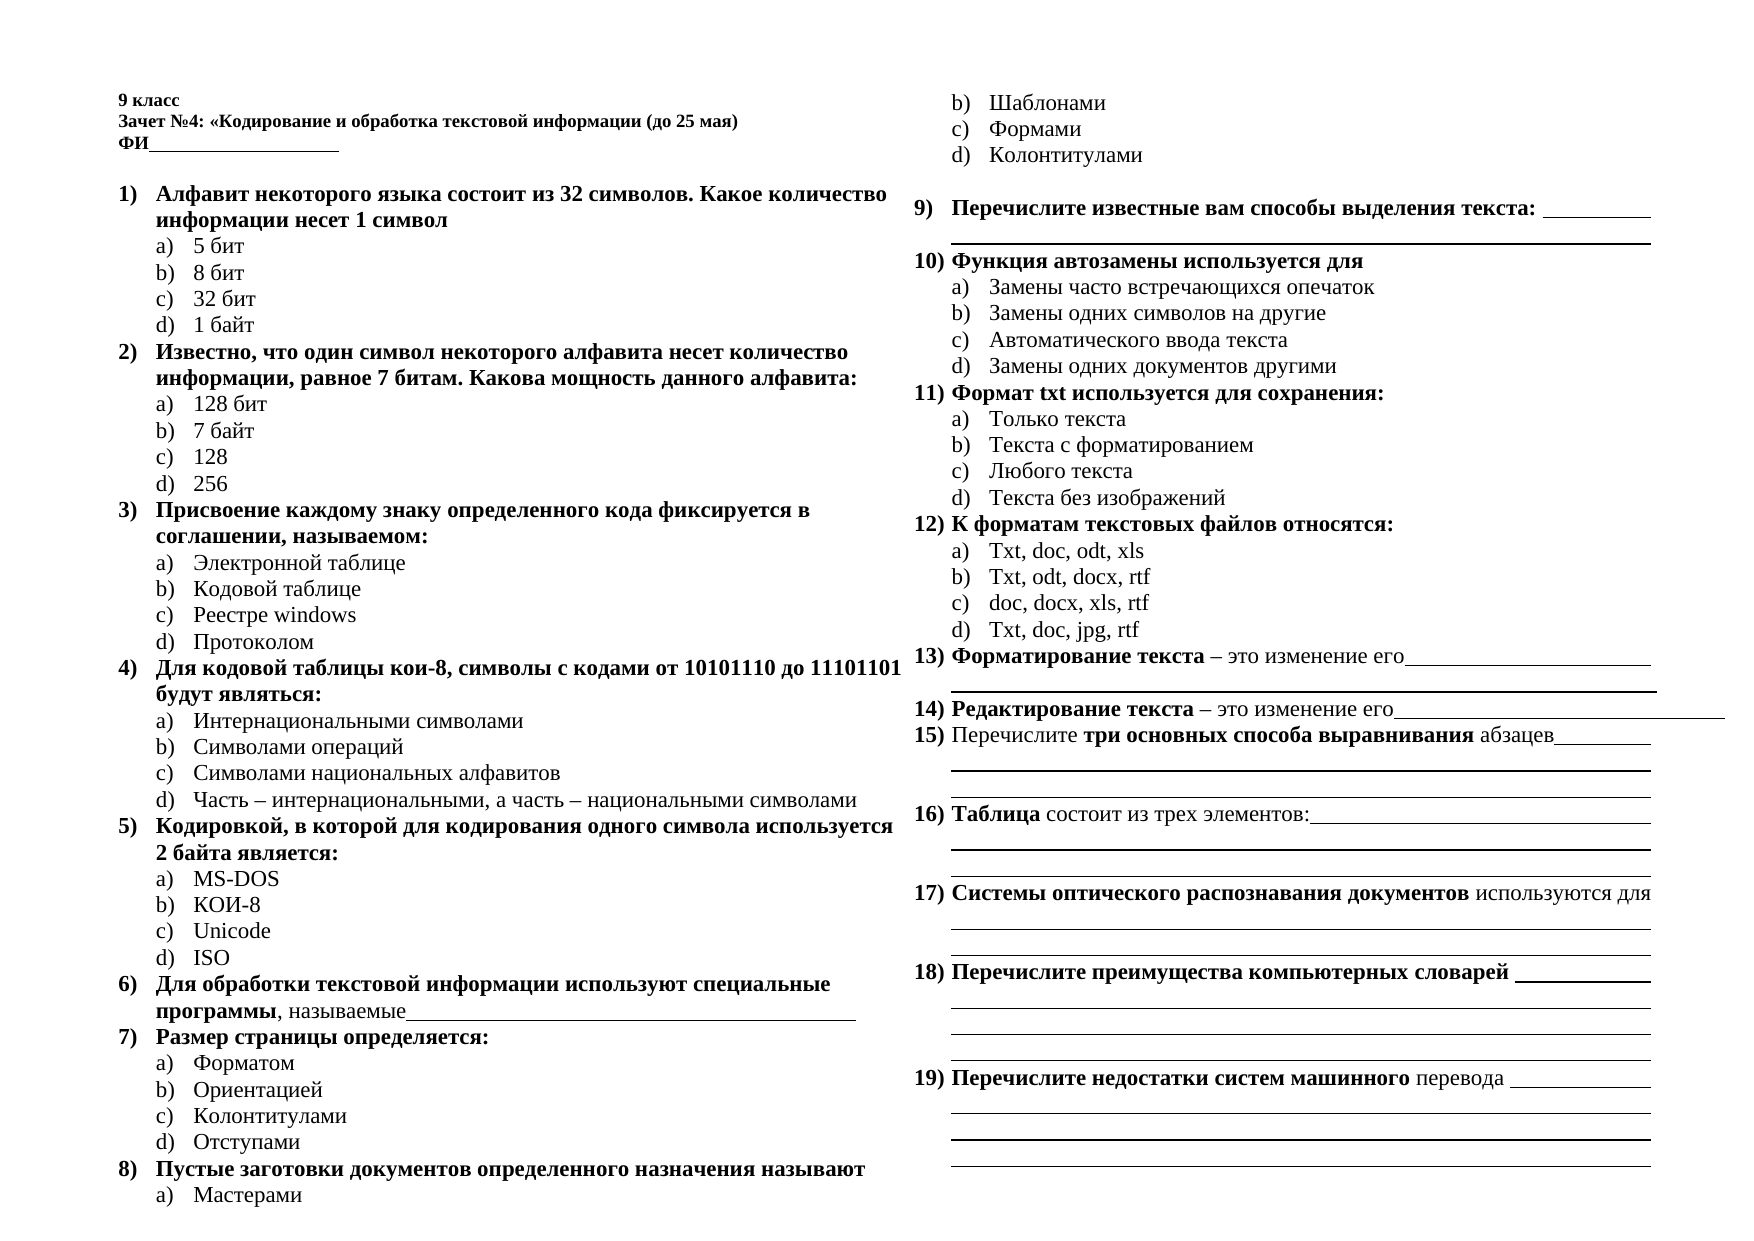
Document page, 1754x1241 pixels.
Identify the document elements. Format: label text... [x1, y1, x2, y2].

list Символами операций [156, 733, 902, 759]
list Формат txt используется для сохранения: [914, 378, 1698, 405]
list Отступами [156, 1128, 902, 1155]
list Автоматического ввода текста [951, 326, 1698, 352]
list Для кодовой таблицы кои-8, символы с кодами от 10101110 до 11101101 будут являться: [118, 654, 902, 707]
list Функция автозамены используется для [914, 247, 1698, 273]
list Перечислите недостатки систем машинного перевода [914, 1064, 1698, 1169]
list Txt, doc, jpg, rtf [951, 616, 1698, 642]
list Для обработки текстовой информации используют специальные программы, называемые [118, 970, 902, 1023]
list 256 [156, 469, 902, 496]
list Текста с форматированием [951, 431, 1698, 458]
list Формами [951, 115, 1698, 141]
list Размер страницы определяется: [118, 1023, 902, 1049]
list Системы оптического распознавания документов используются для [914, 879, 1698, 958]
list КОИ-8 [156, 891, 902, 918]
list Часть – интернациональными, а часть – национальными символами [156, 786, 902, 812]
list Txt, odt, docx, rtf [951, 563, 1698, 589]
list Известно, что один символ некоторого алфавита несет количество информации, равное 7 битам. Какова мощность данного алфавита: [118, 338, 902, 391]
list Замены часто встречающихся опечаток [951, 273, 1698, 299]
list Замены одних документов другими [951, 352, 1698, 378]
list Интернациональными символами [156, 707, 902, 733]
list Перечислите известные вам способы выделения текста: [914, 194, 1698, 247]
list Электронной таблице [156, 549, 902, 575]
list Присвоение каждому знаку определенного кода фиксируется в соглашении, называемом: [118, 496, 902, 549]
list Ориентацией [156, 1076, 902, 1102]
list Таблица состоит из трех элементов: [914, 800, 1698, 879]
list Перечислите преимущества компьютерных словарей [914, 958, 1698, 1064]
list Unicode [156, 918, 902, 944]
list Шаблонами [951, 89, 1698, 115]
list Txt, doc, odt, xls [951, 537, 1698, 563]
list 128 [156, 443, 902, 469]
text ФИ [118, 132, 902, 153]
list Кодировкой, в которой для кодирования одного символа используется 2 байта является: [118, 812, 902, 865]
list Форматом [156, 1049, 902, 1076]
list 7 байт [156, 417, 902, 443]
list 5 бит [156, 232, 902, 259]
list MS-DOS [156, 865, 902, 891]
list Колонтитулами [156, 1102, 902, 1128]
list Только текста [951, 405, 1698, 431]
list Колонтитулами [951, 141, 1698, 168]
list 32 бит [156, 285, 902, 311]
list Редактирование текста – это изменение его [914, 695, 1698, 721]
list Символами национальных алфавитов [156, 759, 902, 786]
list ISO [156, 944, 902, 970]
list 8 бит [156, 259, 902, 285]
list Форматирование текста – это изменение его [914, 642, 1698, 695]
list Текста без изображений [951, 484, 1698, 510]
list Протоколом [156, 628, 902, 654]
list Любого текста [951, 458, 1698, 484]
list 1 байт [156, 311, 902, 338]
list Пустые заготовки документов определенного назначения называют [118, 1155, 902, 1181]
list Мастерами [156, 1181, 902, 1207]
list Замены одних символов на другие [951, 299, 1698, 326]
list К форматам текстовых файлов относятся: [914, 510, 1698, 537]
list Кодовой таблице [156, 575, 902, 601]
list Реестре windows [156, 601, 902, 628]
list 128 бит [156, 391, 902, 417]
list Алфавит некоторого языка состоит из 32 символов. Какое количество информации несет 1 символ [118, 180, 902, 232]
list doc, docx, xls, rtf [951, 589, 1698, 616]
text 9 класс [118, 89, 902, 110]
list Перечислите три основных способа выравнивания абзацев [914, 721, 1698, 800]
text Зачет №4: «Кодирование и обработка текстовой информации (до 25 мая) [118, 110, 902, 132]
